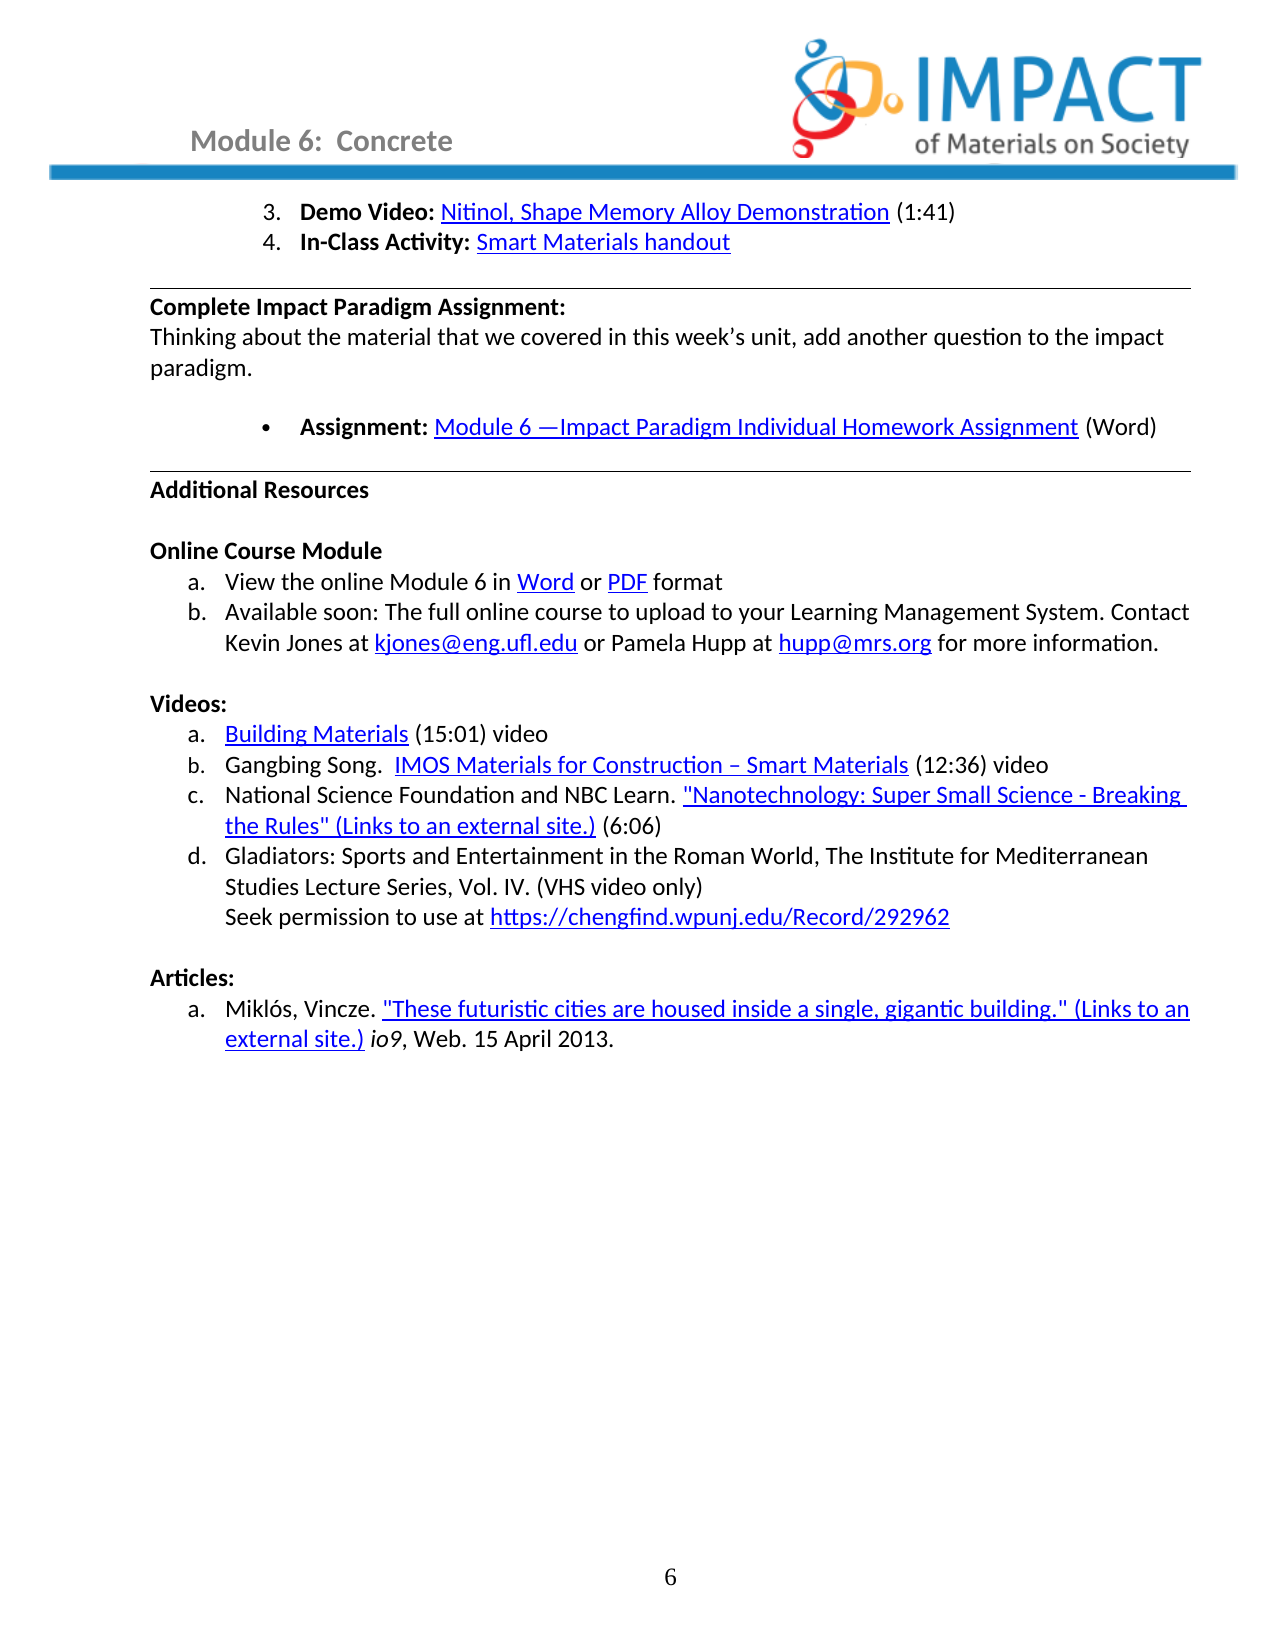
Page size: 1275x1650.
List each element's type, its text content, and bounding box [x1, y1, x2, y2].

list Available soon: The full online course to upload to your Learning Management System. Contact Kevin Jones at kjones@eng.ufl.edu or Pamela Hupp at hupp@mrs.org for more information. [187, 596, 1191, 657]
list View the online Module 6 in Word or PDF format [187, 566, 1191, 596]
text Videos: [150, 688, 1191, 718]
list Demo Video: Nitinol, Shape Memory Alloy Demonstration (1:41) [262, 196, 1191, 226]
text Articles: [150, 962, 1191, 993]
picture [763, 31, 1275, 158]
list Gladiators: Sports and Entertainment in the Roman World, The Institute for Mediterranean Studies Lecture Series, Vol. IV. (VHS video only) [187, 840, 1191, 901]
picture [49, 163, 1239, 180]
text Additional Resources [150, 472, 1191, 505]
text Seek permission to use at https://chengfind.wpunj.edu/Record/292962 [225, 901, 1191, 932]
list In-Class Activity: Smart Materials handout [262, 226, 1191, 257]
list Assignment: Module 6 —Impact Paradigm Individual Homework Assignment (Word) [262, 411, 1191, 442]
list Building Materials (15:01) video [187, 718, 1191, 749]
text Online Course Module [150, 535, 1191, 566]
list Miklós, Vincze. "These futuristic cities are housed inside a single, gigantic building." (Links to an external site.) io9, Web. 15 April 2013. [187, 993, 1191, 1054]
list Gangbing Song. IMOS Materials for Construction – Smart Materials (12:36) video [187, 749, 1191, 779]
text Thinking about the material that we covered in this week’s unit, add another question to the impact paradigm. [150, 321, 1191, 382]
text Complete Impact Paradigm Assignment: [150, 289, 1191, 321]
list National Science Foundation and NBC Learn. "Nanotechnology: Super Small Science - Breaking the Rules" (Links to an external site.) (6:06) [187, 779, 1191, 840]
